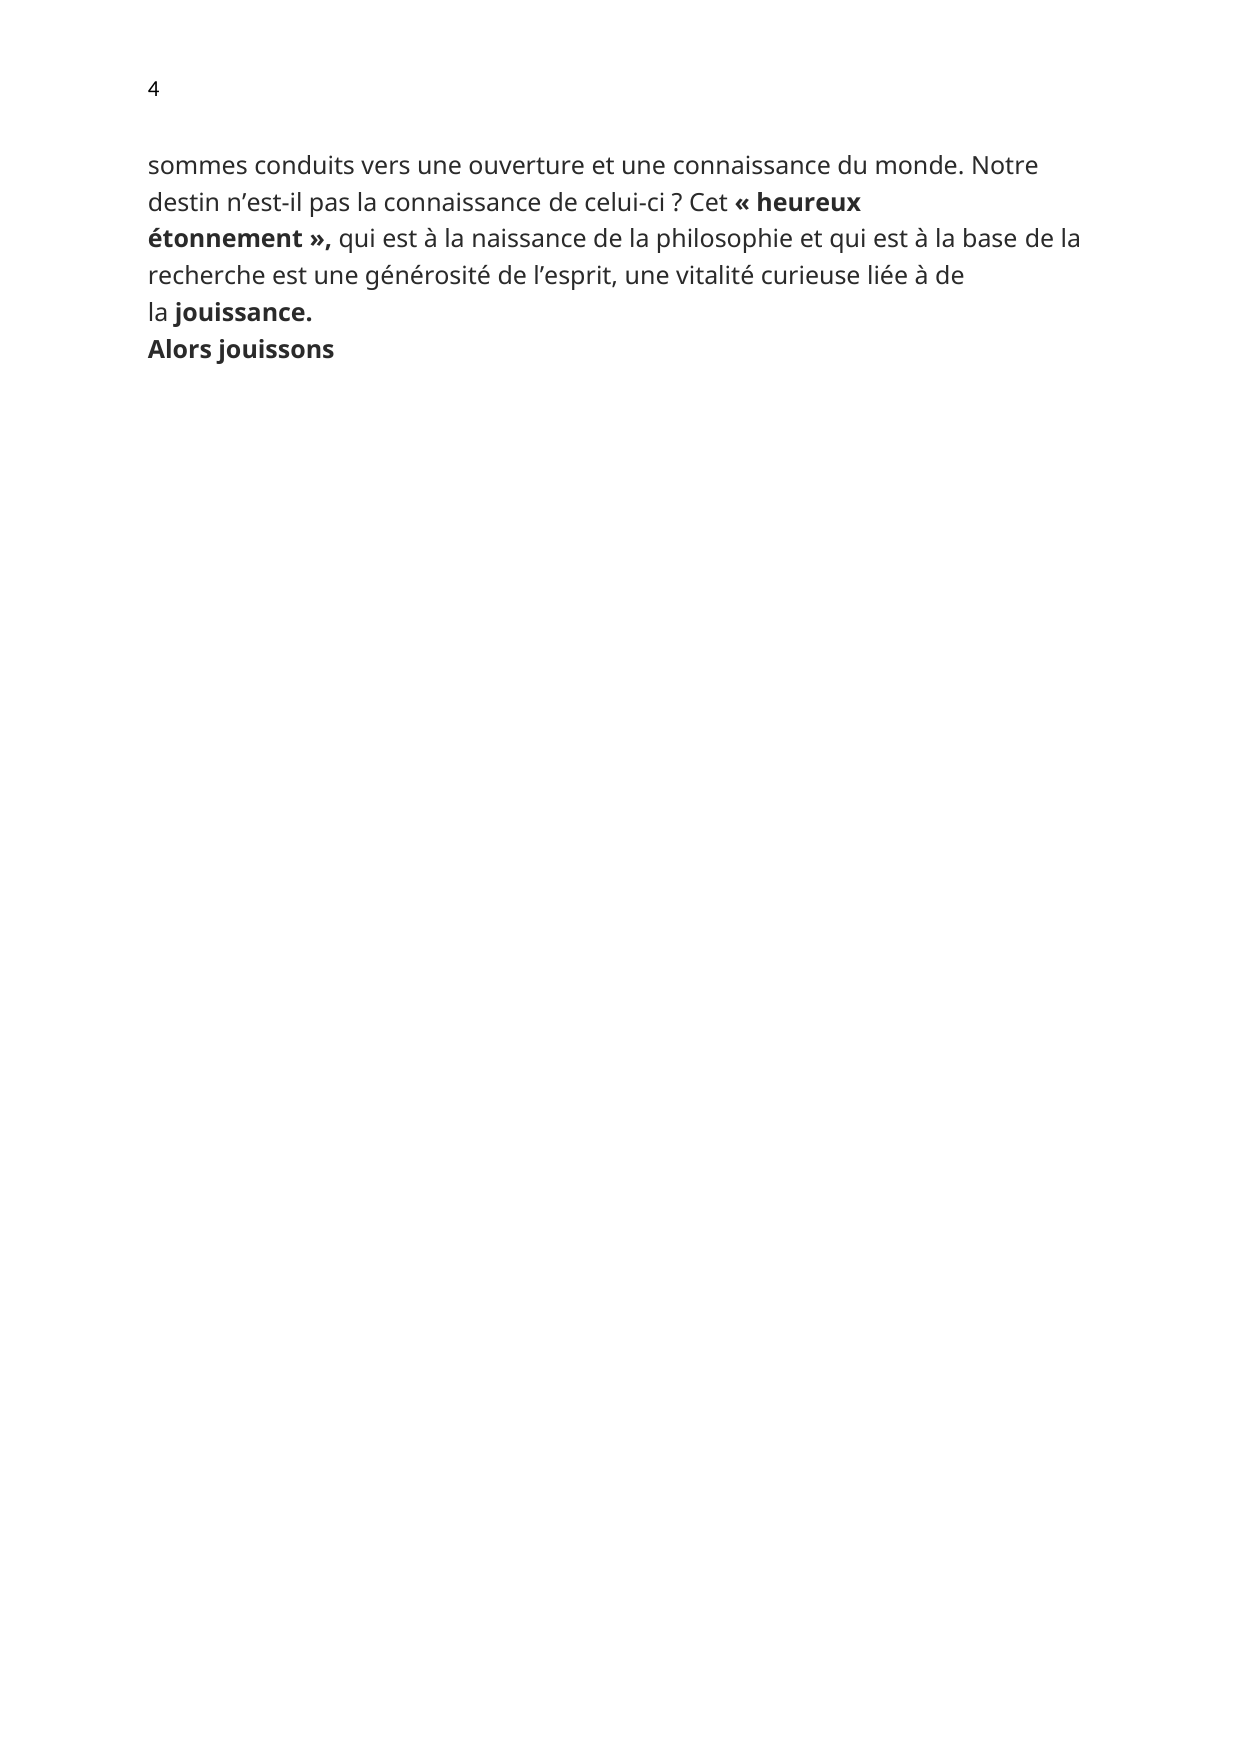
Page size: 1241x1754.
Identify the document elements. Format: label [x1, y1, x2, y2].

text [148, 148, 1093, 366]
